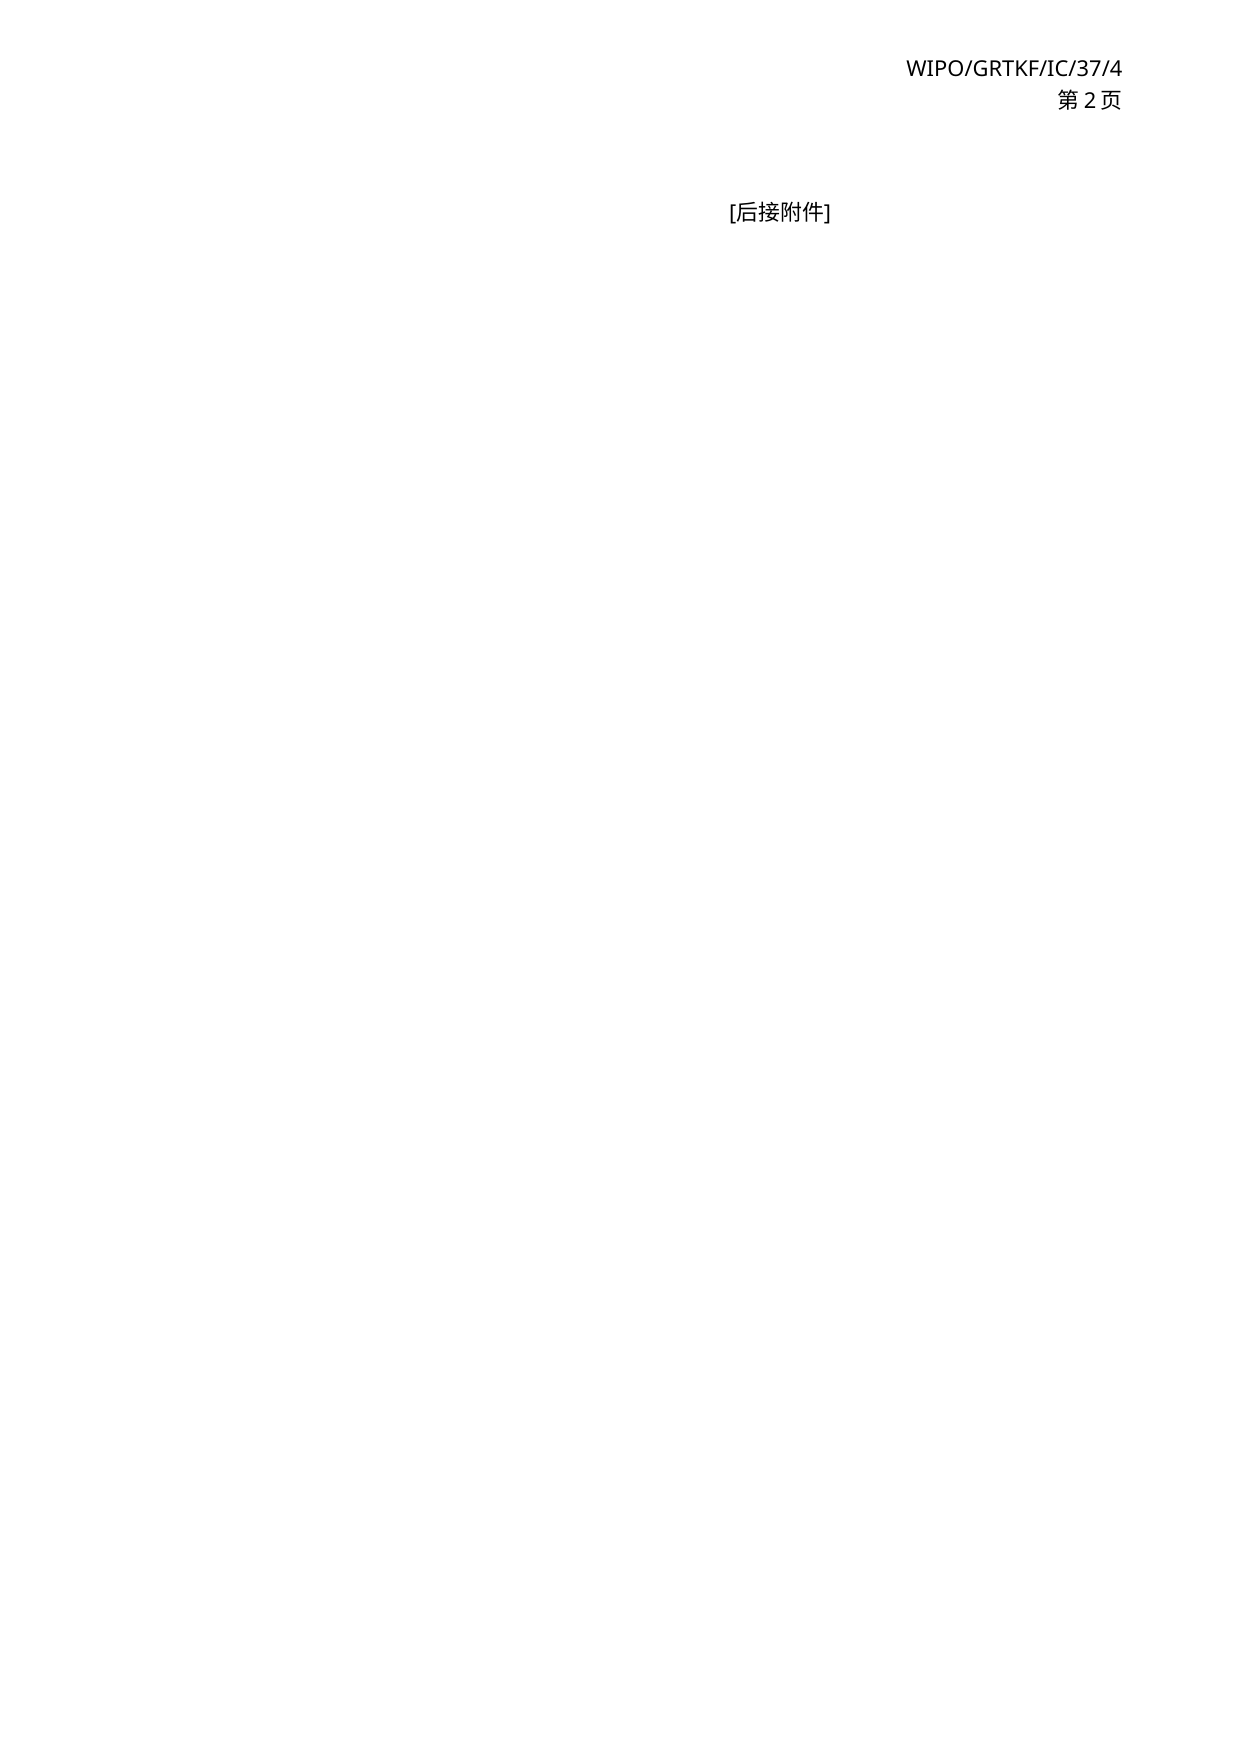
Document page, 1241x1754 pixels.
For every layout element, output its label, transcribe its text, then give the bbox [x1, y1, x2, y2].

text [后接附件] [729, 192, 1122, 228]
